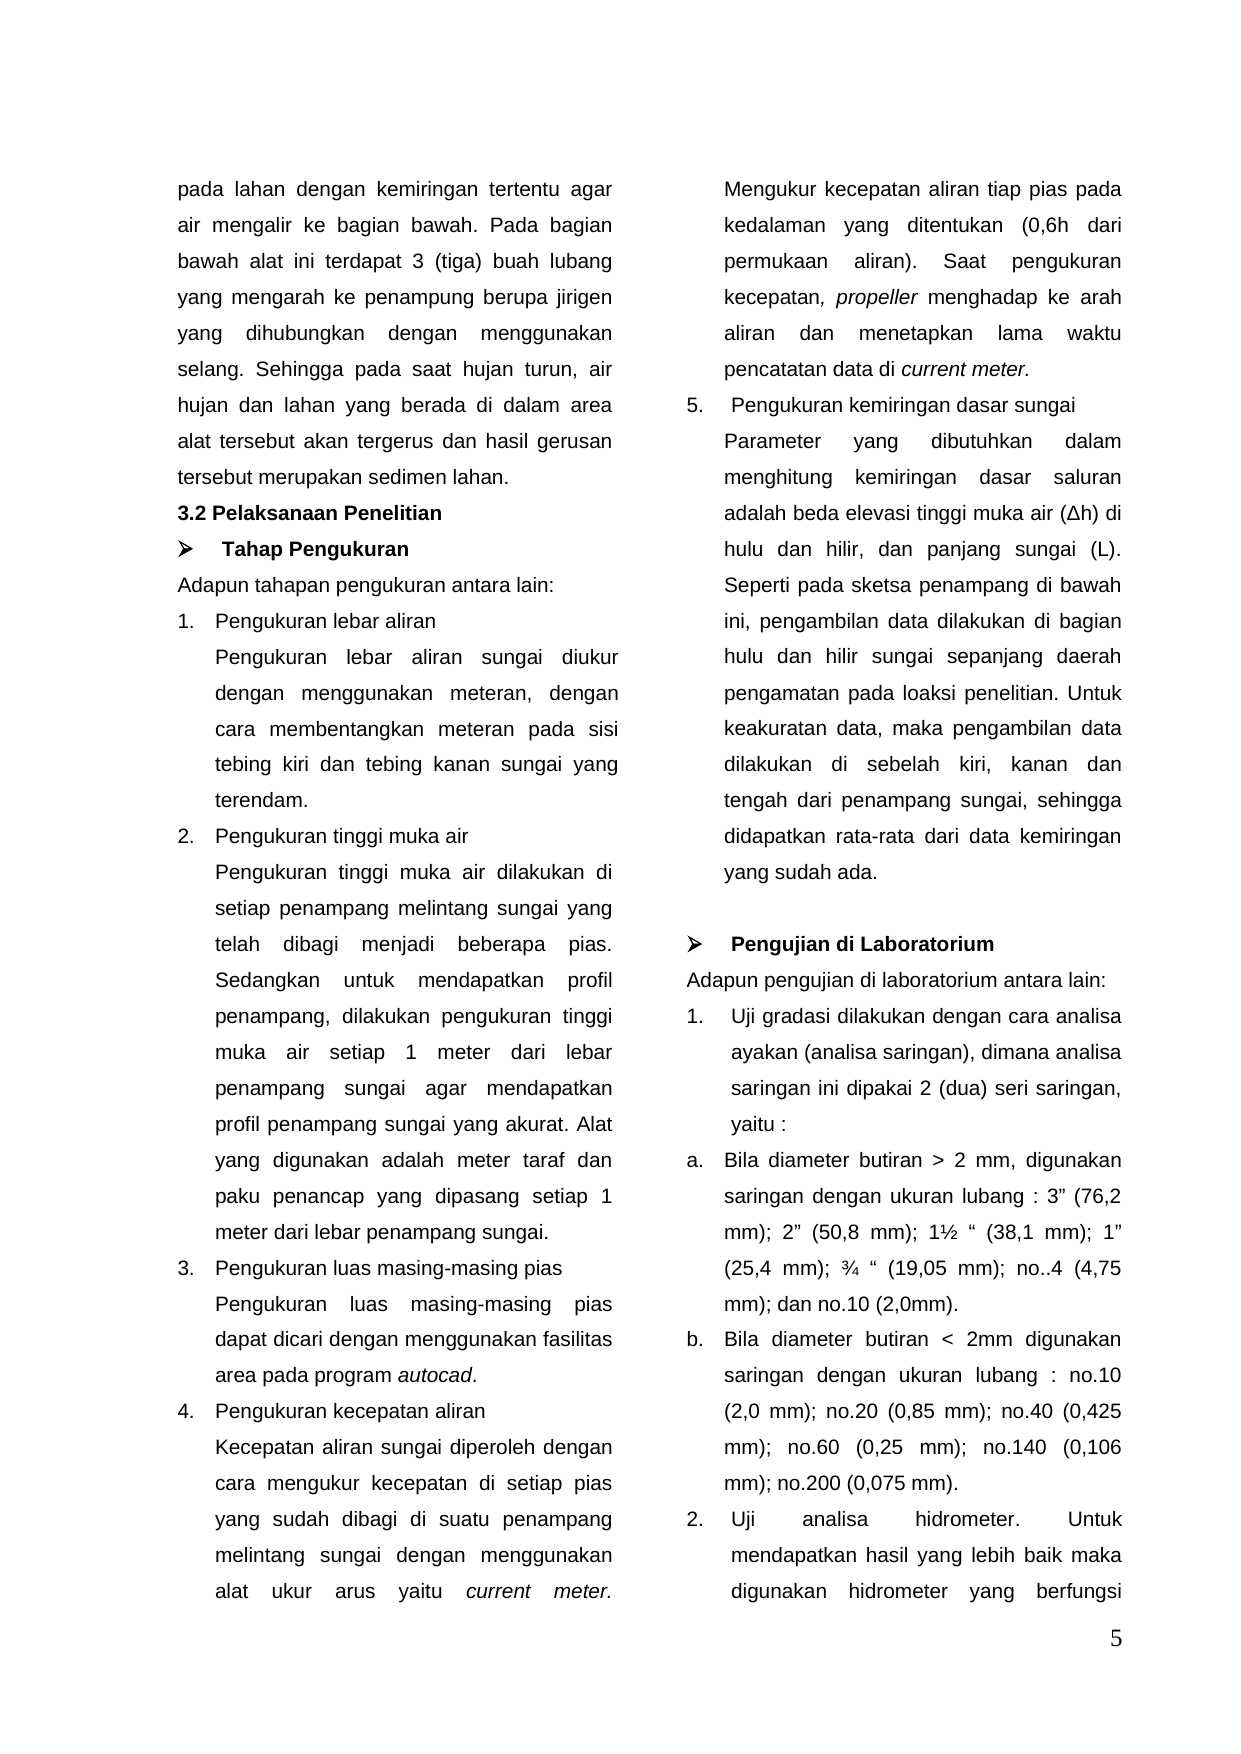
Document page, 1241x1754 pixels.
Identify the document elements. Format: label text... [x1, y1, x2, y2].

text Kecepatan aliran sungai diperoleh dengan cara mengukur kecepatan di setiap pias yang sudah dibagi di suatu penampang melintang sungai dengan menggunakan alat ukur arus yaitu current meter. Mengukur kecepatan aliran tiap pias pada kedalaman yang ditentukan (0,6h dari permukaan aliran). Saat pengukuran kecepatan, propeller menghadap ke arah aliran dan menetapkan lama waktu pencatatan data di current meter. [724, 177, 1122, 381]
list Bila diameter butiran > 2 mm, digunakan saringan dengan ukuran lubang : 3” (76,2 mm); 2” (50,8 mm); 1½ “ (38,1 mm); 1” (25,4 mm); ¾ “ (19,05 mm); no..4 (4,75 mm); dan no.10 (2,0mm). [686, 1148, 1122, 1315]
text Pengukuran tinggi muka air dilakukan di setiap penampang melintang sungai yang telah dibagi menjadi beberapa pias. Sedangkan untuk mendapatkan profil penampang, dilakukan pengukuran tinggi muka air setiap 1 meter dari lebar penampang sungai agar mendapatkan profil penampang sungai yang akurat. Alat yang digunakan adalah meter taraf dan paku penancap yang dipasang setiap 1 meter dari lebar penampang sungai. [215, 860, 613, 1243]
list Pengukuran lebar aliran sungai diukur dengan menggunakan meteran, dengan cara membentangkan meteran pada sisi tebing kiri dan tebing kanan sungai yang terendam. [215, 644, 619, 812]
list Pengujian di Laboratorium [686, 932, 1122, 956]
list Adapun tahapan pengukuran antara lain: [177, 573, 613, 597]
list Pengukuran lebar aliran [177, 608, 619, 632]
list Pengukuran tinggi muka air [177, 824, 613, 848]
list Pengukuran luas masing-masing pias [177, 1255, 613, 1279]
text Kecepatan aliran sungai diperoleh dengan cara mengukur kecepatan di setiap pias yang sudah dibagi di suatu penampang melintang sungai dengan menggunakan alat ukur arus yaitu current meter. Mengukur kecepatan aliran tiap pias pada kedalaman yang ditentukan (0,6h dari permukaan aliran). Saat pengukuran kecepatan, propeller menghadap ke arah aliran dan menetapkan lama waktu pencatatan data di current meter. [215, 1435, 613, 1603]
list Uji gradasi dilakukan dengan cara analisa ayakan (analisa saringan), dimana analisa saringan ini dipakai 2 (dua) seri saringan, yaitu : [686, 1004, 1122, 1136]
list Tahap Pengukuran [177, 537, 613, 561]
text 3.2 Pelaksanaan Penelitian [177, 501, 613, 524]
list Pengukuran kemiringan dasar sungai [686, 393, 1122, 417]
text Parameter yang dibutuhkan dalam menghitung kemiringan dasar saluran adalah beda elevasi tinggi muka air (Δh) di hulu dan hilir, dan panjang sungai (L). Seperti pada sketsa penampang di bawah ini, pengambilan data dilakukan di bagian hulu dan hilir sungai sepanjang daerah pengamatan pada loaksi penelitian. Untuk keakuratan data, maka pengambilan data dilakukan di sebelah kiri, kanan dan tengah dari penampang sungai, sehingga didapatkan rata-rata dari data kemiringan yang sudah ada. [724, 429, 1122, 884]
list Pengukuran kecepatan aliran [177, 1399, 613, 1423]
list Pengukuran luas masing-masing pias dapat dicari dengan menggunakan fasilitas area pada program autocad. [215, 1291, 613, 1387]
text Adapun pengujian di laboratorium antara lain: [686, 968, 1122, 992]
list Bila diameter butiran < 2mm digunakan saringan dengan ukuran lubang : no.10 (2,0 mm); no.20 (0,85 mm); no.40 (0,425 mm); no.60 (0,25 mm); no.140 (0,106 mm); no.200 (0,075 mm). [686, 1327, 1122, 1495]
